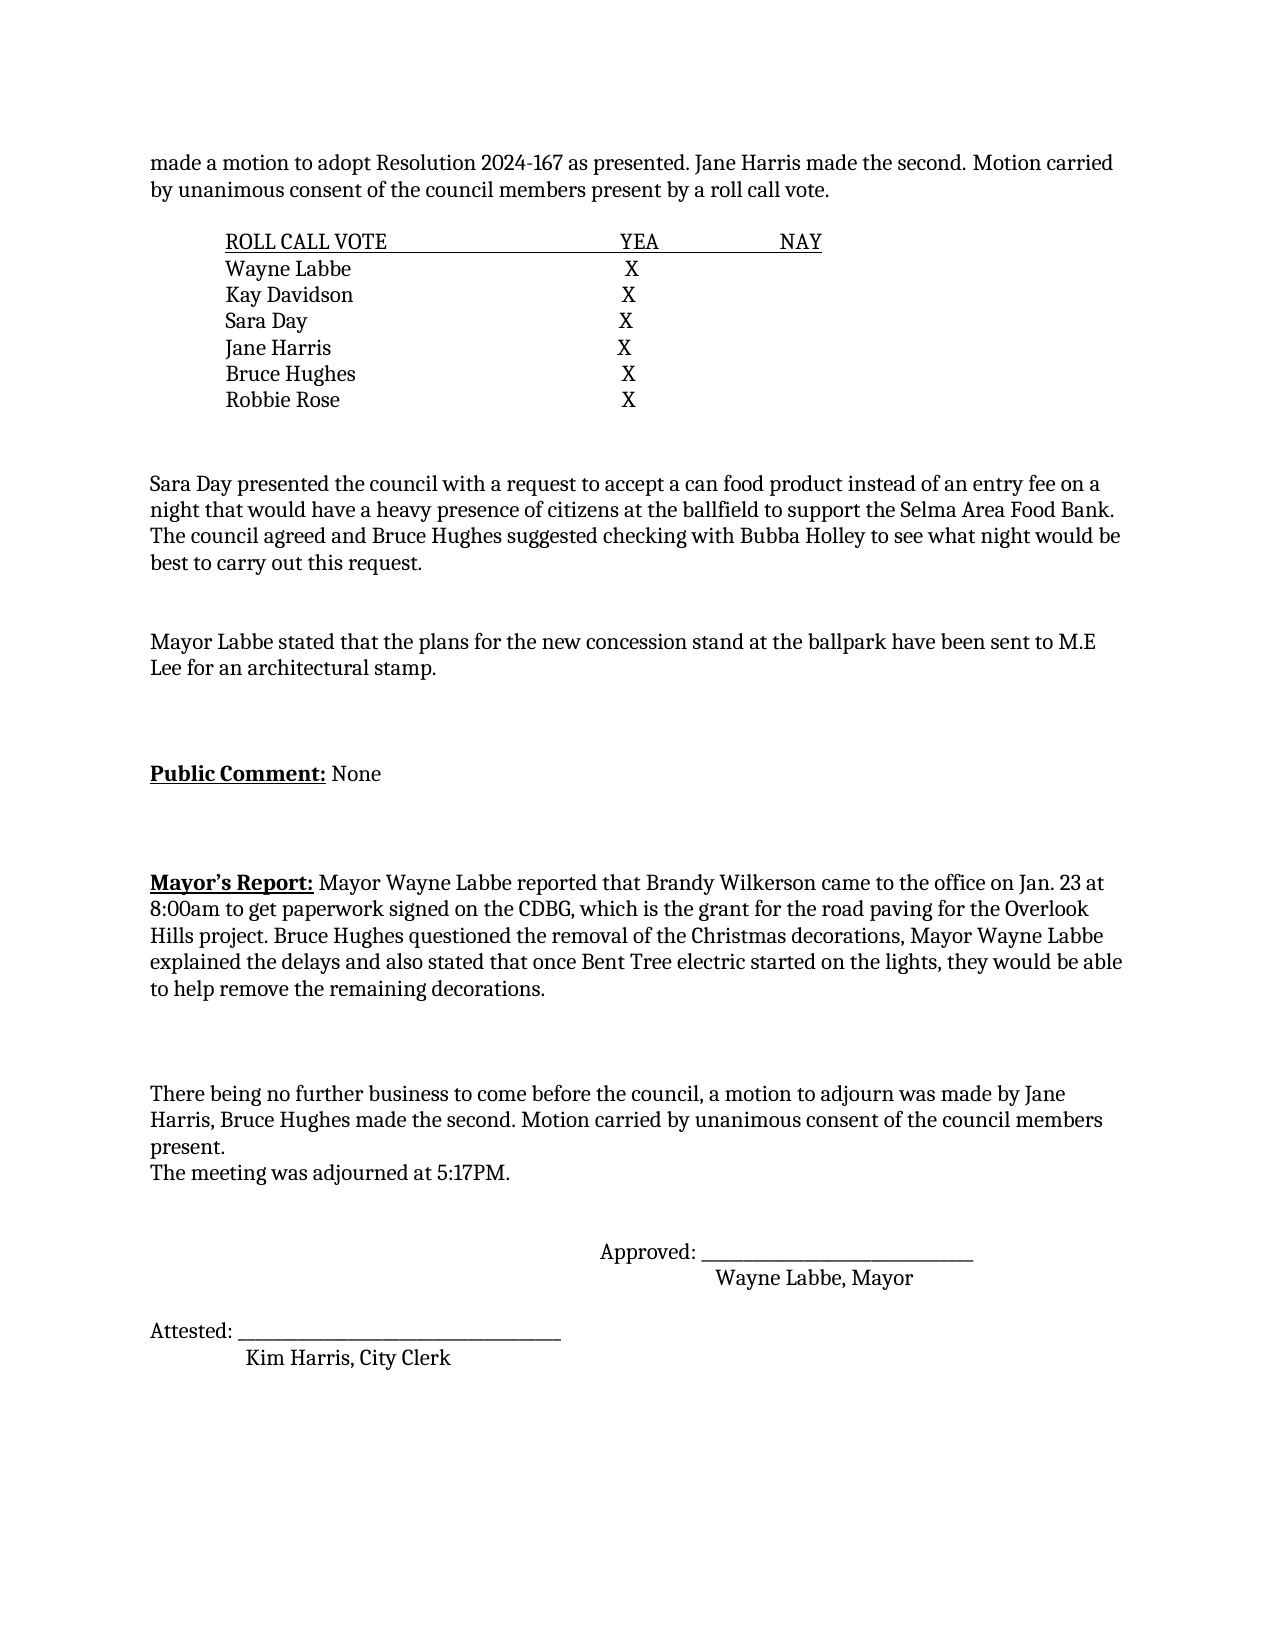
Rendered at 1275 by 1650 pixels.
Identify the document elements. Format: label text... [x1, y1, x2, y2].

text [150, 150, 1125, 203]
text There being no further business to come before the council, a motion to adjourn was made by Jane Harris, Bruce Hughes made the second. Motion carried by unanimous consent of the council members present. [150, 1081, 1125, 1160]
text Jane Harris X [150, 334, 1125, 361]
text Sara Day presented the council with a request to accept a can food product instead of an entry fee on a night that would have a heavy presence of citizens at the ballfield to support the Selma Area Food Bank. The council agreed and Bruce Hughes suggested checking with Bubba Holley to see what night would be best to carry out this request. [150, 470, 1125, 576]
text Kim Harris, City Clerk [150, 1344, 1125, 1371]
text Kay Davidson X [150, 282, 1125, 308]
text Approved: ________________________________ Wayne Labbe, Mayor [150, 1239, 1125, 1292]
text Wayne Labbe X [150, 255, 1125, 282]
text Mayor’s Report: Mayor Wayne Labbe reported that Brandy Wilkerson came to the office on Jan. 23 at 8:00am to get paperwork signed on the CDBG, which is the grant for the road paving for the Overlook Hills project. Bruce Hughes questioned the removal of the Christmas decorations, Mayor Wayne Labbe explained the delays and also stated that once Bent Tree electric started on the lights, they would be able to help remove the remaining decorations. [150, 870, 1125, 1002]
text Attested: ______________________________________ [150, 1318, 1125, 1344]
text The meeting was adjourned at 5:17PM. [150, 1160, 1125, 1186]
text Robbie Rose X [150, 387, 1125, 413]
text Public Comment: None [150, 760, 1125, 787]
text ROLL CALL VOTE YEA NAY [150, 229, 1125, 255]
text Bruce Hughes X [150, 361, 1125, 387]
text Mayor Labbe stated that the plans for the new concession stand at the ballpark have been sent to M.E Lee for an architectural stamp. [150, 628, 1125, 681]
text Sara Day X [150, 308, 1125, 334]
